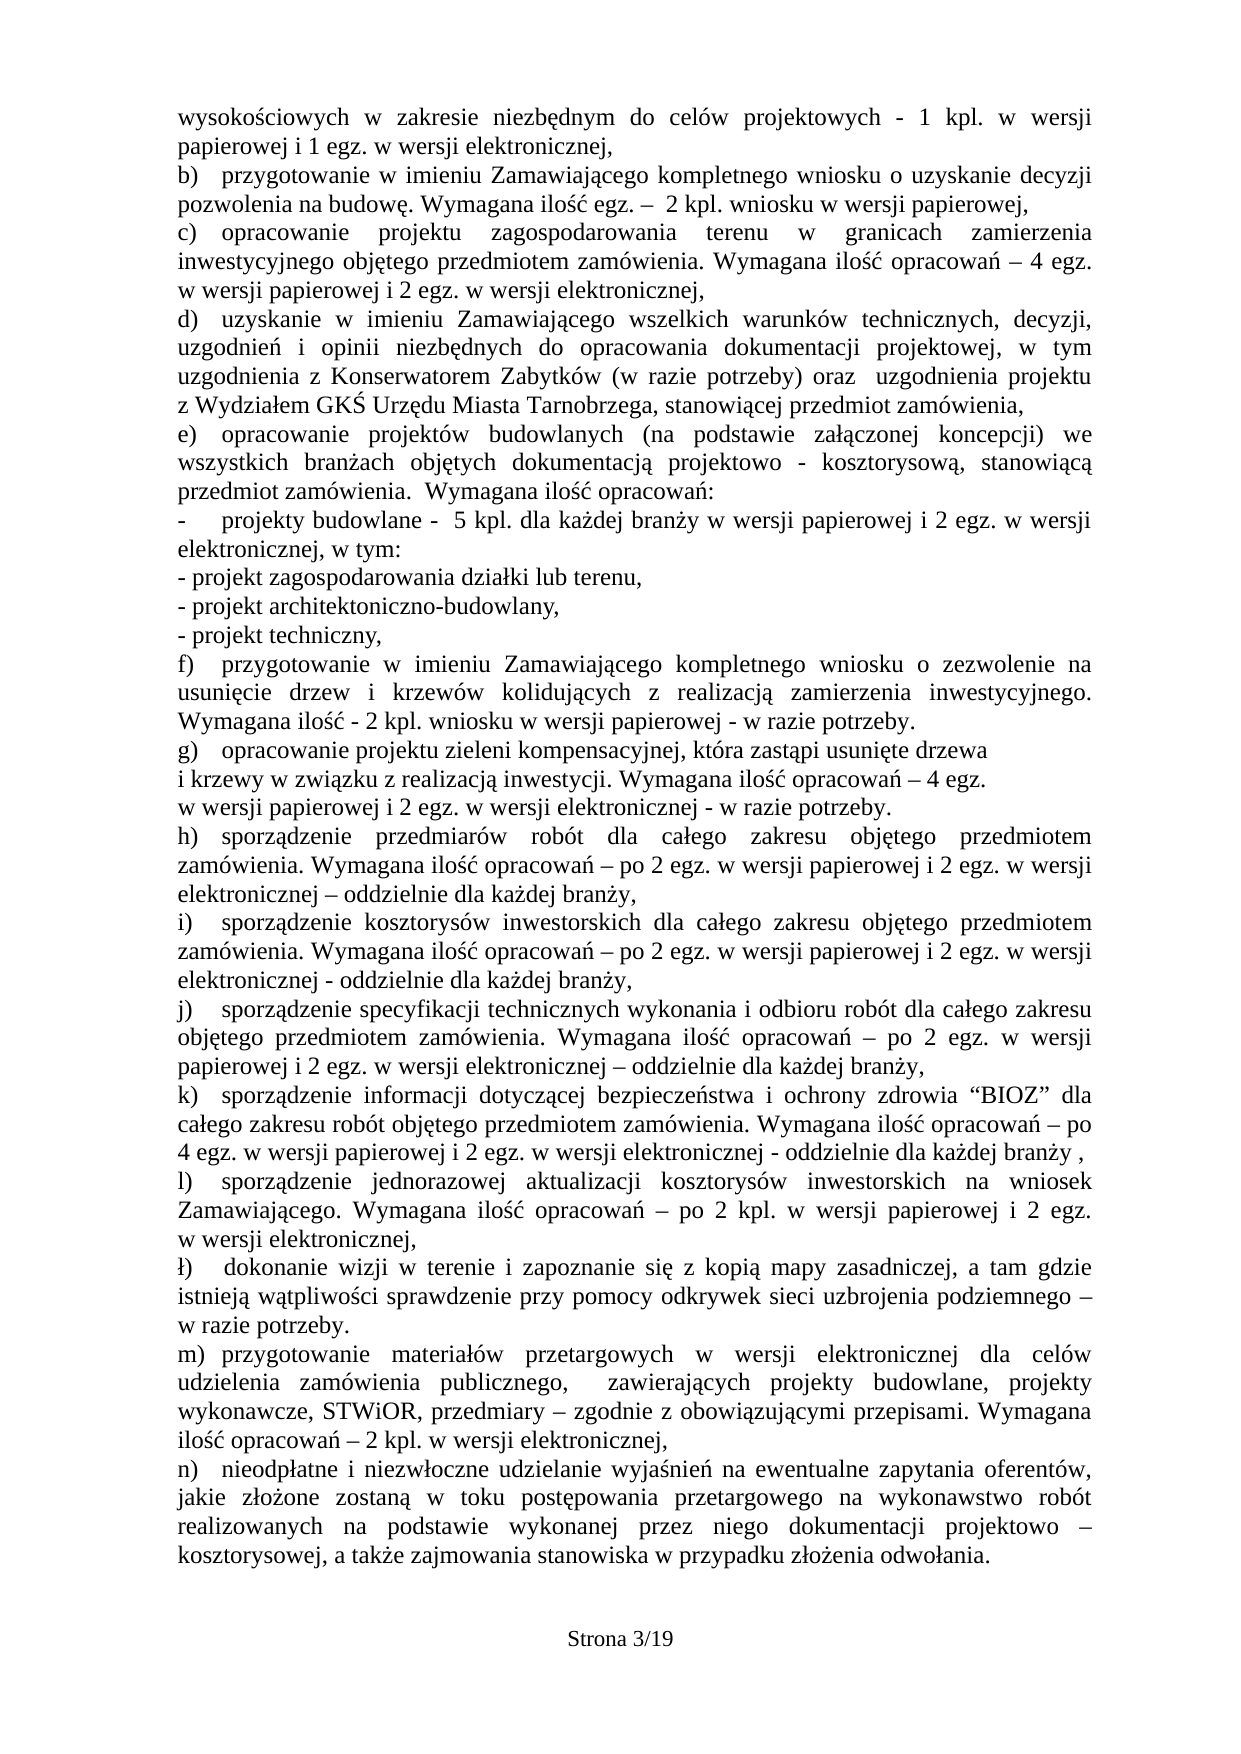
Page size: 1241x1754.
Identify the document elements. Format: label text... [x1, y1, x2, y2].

text i krzewy w związku z realizacją inwestycji. Wymagana ilość opracowań – 4 egz. [177, 764, 1093, 792]
text e) opracowanie projektów budowlanych (na podstawie załączonej koncepcji) we wszystkich branżach objętych dokumentacją projektowo - kosztorysową, stanowiącą przedmiot zamówienia. Wymagana ilość opracowań: [177, 419, 1093, 505]
text h) sporządzenie przedmiarów robót dla całego zakresu objętego przedmiotem zamówienia. Wymagana ilość opracowań – po 2 egz. w wersji papierowej i 2 egz. w wersji elektronicznej – oddzielnie dla każdej branży, [177, 821, 1093, 907]
text - projekty budowlane - 5 kpl. dla każdej branży w wersji papierowej i 2 egz. w wersji elektronicznej, w tym: [177, 505, 1093, 562]
text b) przygotowanie w imieniu Zamawiającego kompletnego wniosku o uzyskanie decyzji pozwolenia na budowę. Wymagana ilość egz. – 2 kpl. wniosku w wersji papierowej, [177, 160, 1093, 217]
text g) opracowanie projektu zieleni kompensacyjnej, która zastąpi usunięte drzewa [177, 735, 1093, 764]
text j) sporządzenie specyfikacji technicznych wykonania i odbioru robót dla całego zakresu objętego przedmiotem zamówienia. Wymagana ilość opracowań – po 2 egz. w wersji papierowej i 2 egz. w wersji elektronicznej – oddzielnie dla każdej branży, [177, 994, 1093, 1080]
text ł) dokonanie wizji w terenie i zapoznanie się z kopią mapy zasadniczej, a tam gdzie istnieją wątpliwości sprawdzenie przy pomocy odkrywek sieci uzbrojenia podziemnego – w razie potrzeby. [177, 1252, 1093, 1339]
text - projekt techniczny, [177, 620, 1093, 649]
text - projekt zagospodarowania działki lub terenu, [177, 562, 1093, 591]
text i) sporządzenie kosztorysów inwestorskich dla całego zakresu objętego przedmiotem zamówienia. Wymagana ilość opracowań – po 2 egz. w wersji papierowej i 2 egz. w wersji elektronicznej - oddzielnie dla każdej branży, [177, 907, 1093, 994]
text wysokościowych w zakresie niezbędnym do celów projektowych - 1 kpl. w wersji papierowej i 1 egz. w wersji elektronicznej, [177, 102, 1093, 160]
text - projekt architektoniczno-budowlany, [177, 591, 1093, 620]
text c) opracowanie projektu zagospodarowania terenu w granicach zamierzenia inwestycyjnego objętego przedmiotem zamówienia. Wymagana ilość opracowań – 4 egz. w wersji papierowej i 2 egz. w wersji elektronicznej, [177, 217, 1093, 304]
text l) sporządzenie jednorazowej aktualizacji kosztorysów inwestorskich na wniosek Zamawiającego. Wymagana ilość opracowań – po 2 kpl. w wersji papierowej i 2 egz. w wersji elektronicznej, [177, 1166, 1093, 1252]
text w wersji papierowej i 2 egz. w wersji elektronicznej - w razie potrzeby. [177, 792, 1093, 821]
text d) uzyskanie w imieniu Zamawiającego wszelkich warunków technicznych, decyzji, uzgodnień i opinii niezbędnych do opracowania dokumentacji projektowej, w tym uzgodnienia z Konserwatorem Zabytków (w razie potrzeby) oraz uzgodnienia projektu z Wydziałem GKŚ Urzędu Miasta Tarnobrzega, stanowiącej przedmiot zamówienia, [177, 304, 1093, 419]
text n) nieodpłatne i niezwłoczne udzielanie wyjaśnień na ewentualne zapytania oferentów, jakie złożone zostaną w toku postępowania przetargowego na wykonawstwo robót realizowanych na podstawie wykonanej przez niego dokumentacji projektowo – kosztorysowej, a także zajmowania stanowiska w przypadku złożenia odwołania. [177, 1454, 1093, 1569]
text m) przygotowanie materiałów przetargowych w wersji elektronicznej dla celów udzielenia zamówienia publicznego, zawierających projekty budowlane, projekty wykonawcze, STWiOR, przedmiary – zgodnie z obowiązującymi przepisami. Wymagana ilość opracowań – 2 kpl. w wersji elektronicznej, [177, 1339, 1093, 1454]
text k) sporządzenie informacji dotyczącej bezpieczeństwa i ochrony zdrowia “BIOZ” dla całego zakresu robót objętego przedmiotem zamówienia. Wymagana ilość opracowań – po 4 egz. w wersji papierowej i 2 egz. w wersji elektronicznej - oddzielnie dla każdej branży , [177, 1080, 1093, 1166]
text f) przygotowanie w imieniu Zamawiającego kompletnego wniosku o zezwolenie na usunięcie drzew i krzewów kolidujących z realizacją zamierzenia inwestycyjnego. Wymagana ilość - 2 kpl. wniosku w wersji papierowej - w razie potrzeby. [177, 649, 1093, 735]
